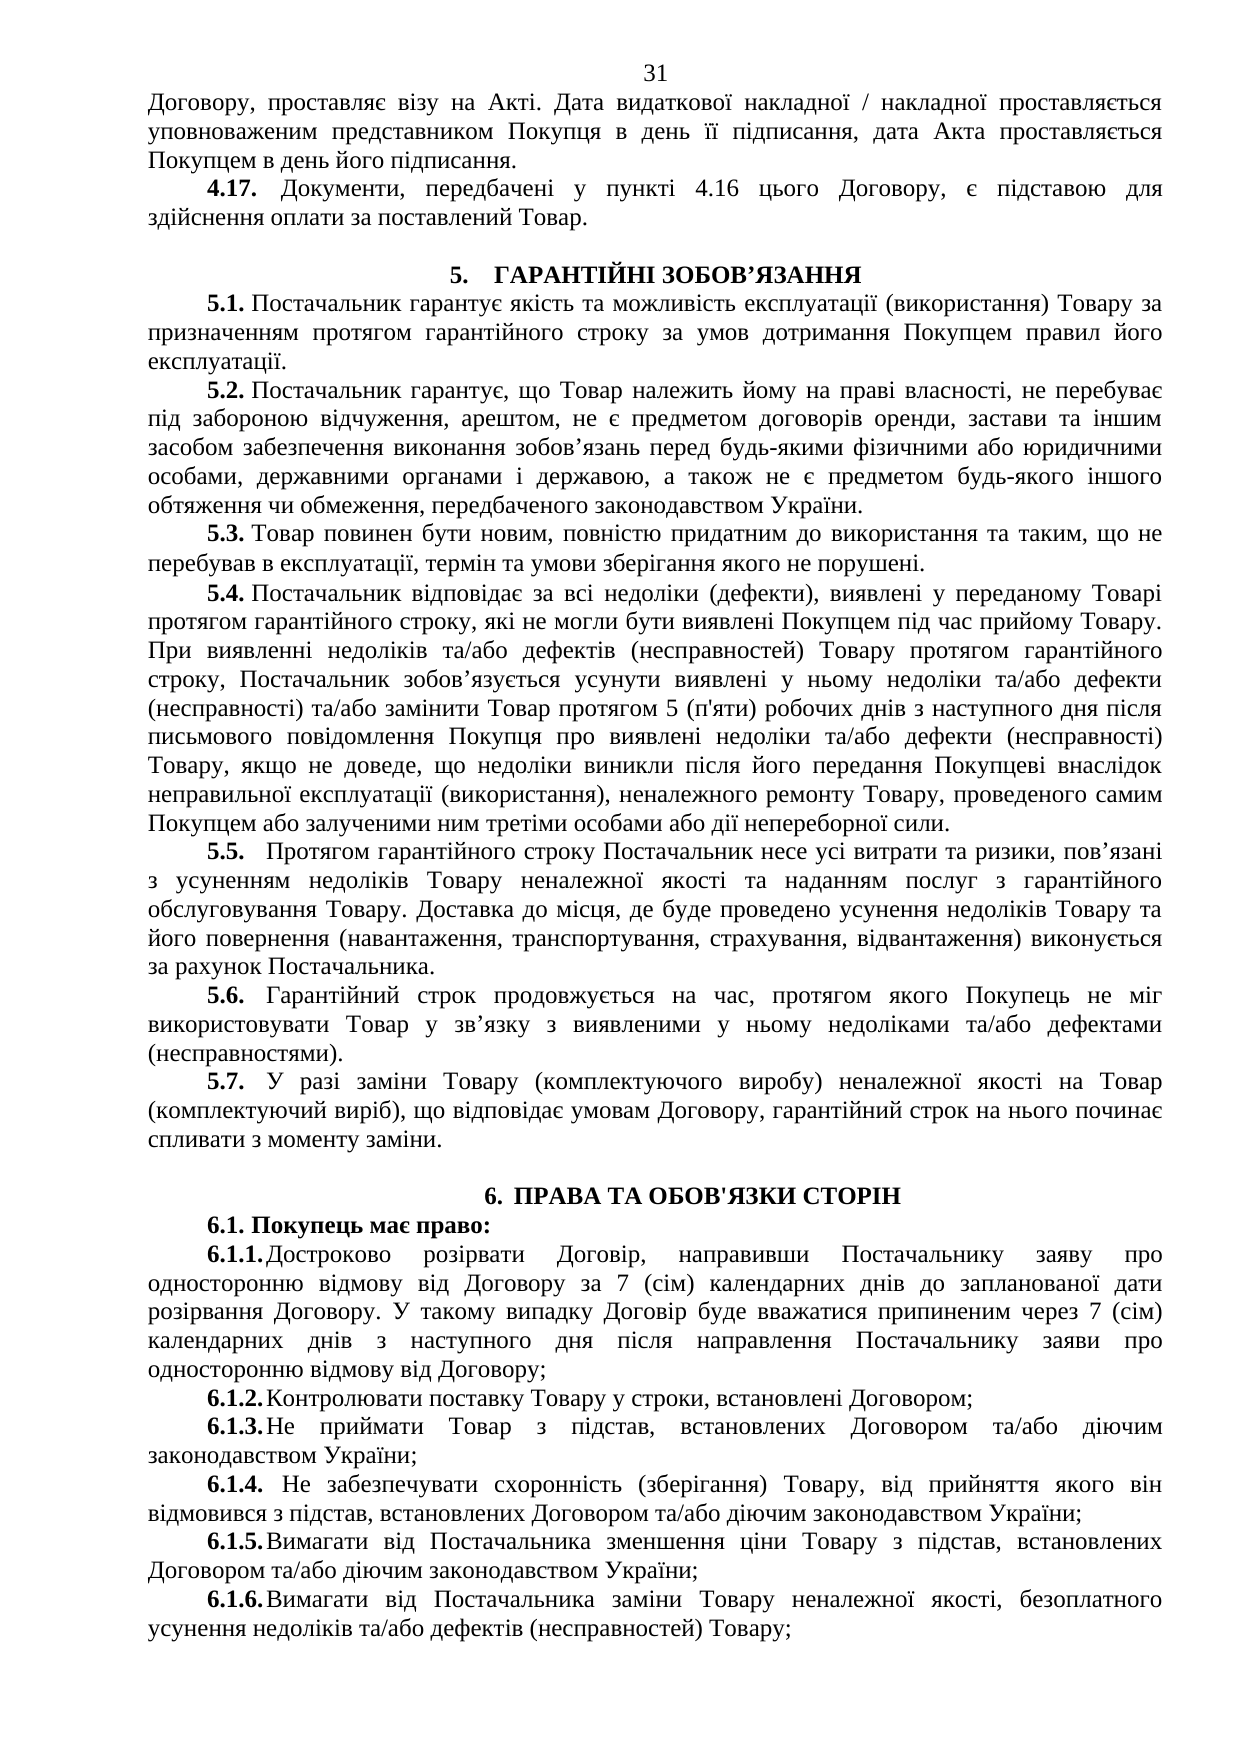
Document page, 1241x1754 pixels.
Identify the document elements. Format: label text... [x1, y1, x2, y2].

list Документи, передбачені у пункті 4.16 цього Договору, є підставою для здійснення оплати за поставлений Товар. [148, 173, 1163, 231]
list Протягом гарантійного строку Постачальник несе усі витрати та ризики, пов’язані з усуненням недоліків Товару неналежної якості та наданням послуг з гарантійного обслуговування Товару. Доставка до місця, де буде проведено усунення недоліків Товару та його повернення (навантаження, транспортування, страхування, відвантаження) виконується за рахунок Постачальника. [148, 836, 1163, 980]
list Покупець має право: [148, 1210, 1163, 1239]
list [148, 87, 1163, 173]
list Гарантійний строк продовжується на час, протягом якого Покупець не міг використовувати Товар у зв’язку з виявленими у ньому недоліками та/або дефектами (несправностями). [148, 980, 1163, 1066]
list Не приймати Товар з підстав, встановлених Договором та/або діючим законодавством України; [148, 1411, 1163, 1469]
list Постачальник гарантує, що Товар належить йому на праві власності, не перебуває під забороною відчуження, арештом, не є предметом договорів оренди, застави та іншим засобом забезпечення виконання зобов’язань перед будь-якими фізичними або юридичними особами, державними органами і державою, а також не є предметом будь-якого іншого обтяження чи обмеження, передбаченого законодавством України. [148, 375, 1163, 518]
list Товар повинен бути новим, повністю придатним до використання та таким, що не перебував в експлуатації, термін та умови зберігання якого не порушені. [148, 518, 1163, 577]
list ПРАВА ТА ОБОВ'ЯЗКИ СТОРІН [148, 1181, 1163, 1210]
list Вимагати від Постачальника зменшення ціни Товару з підстав, встановлених Договором та/або діючим законодавством України; [148, 1526, 1163, 1584]
list ГАРАНТІЙНІ ЗОБОВ’ЯЗАННЯ [148, 260, 1163, 288]
list Вимагати від Постачальника заміни Товару неналежної якості, безоплатного усунення недоліків та/або дефектів (несправностей) Товару; [148, 1584, 1163, 1641]
list У разі заміни Товару (комплектуючого виробу) неналежної якості на Товар (комплектуючий виріб), що відповідає умовам Договору, гарантійний строк на нього починає спливати з моменту заміни. [148, 1066, 1163, 1153]
list Постачальник відповідає за всі недоліки (дефекти), виявлені у переданому Товарі протягом гарантійного строку, які не могли бути виявлені Покупцем під час прийому Товару. При виявленні недоліків та/або дефектів (несправностей) Товару протягом гарантійного строку, Постачальник зобов’язується усунути виявлені у ньому недоліки та/або дефекти (несправності) та/або замінити Товар протягом 5 (п'яти) робочих днів з наступного дня після письмового повідомлення Покупця про виявлені недоліки та/або дефекти (несправності) Товару, якщо не доведе, що недоліки виникли після його передання Покупцеві внаслідок неправильної експлуатації (використання), неналежного ремонту Товару, проведеного самим Покупцем або залученими ним третіми особами або дії непереборної сили. [148, 578, 1163, 836]
list Постачальник гарантує якість та можливість експлуатації (використання) Товару за призначенням протягом гарантійного строку за умов дотримання Покупцем правил його експлуатації. [148, 288, 1163, 375]
list Достроково розірвати Договір, направивши Постачальнику заяву про односторонню відмову від Договору за 7 (сім) календарних днів до запланованої дати розірвання Договору. У такому випадку Договір буде вважатися припиненим через 7 (сім) календарних днів з наступного дня після направлення Постачальнику заяви про односторонню відмову від Договору; [148, 1239, 1163, 1383]
list Контролювати поставку Товару у строки, встановлені Договором; [148, 1383, 1163, 1411]
list Не забезпечувати схоронність (зберігання) Товару, від прийняття якого він відмовився з підстав, встановлених Договором та/або діючим законодавством України; [148, 1469, 1163, 1526]
